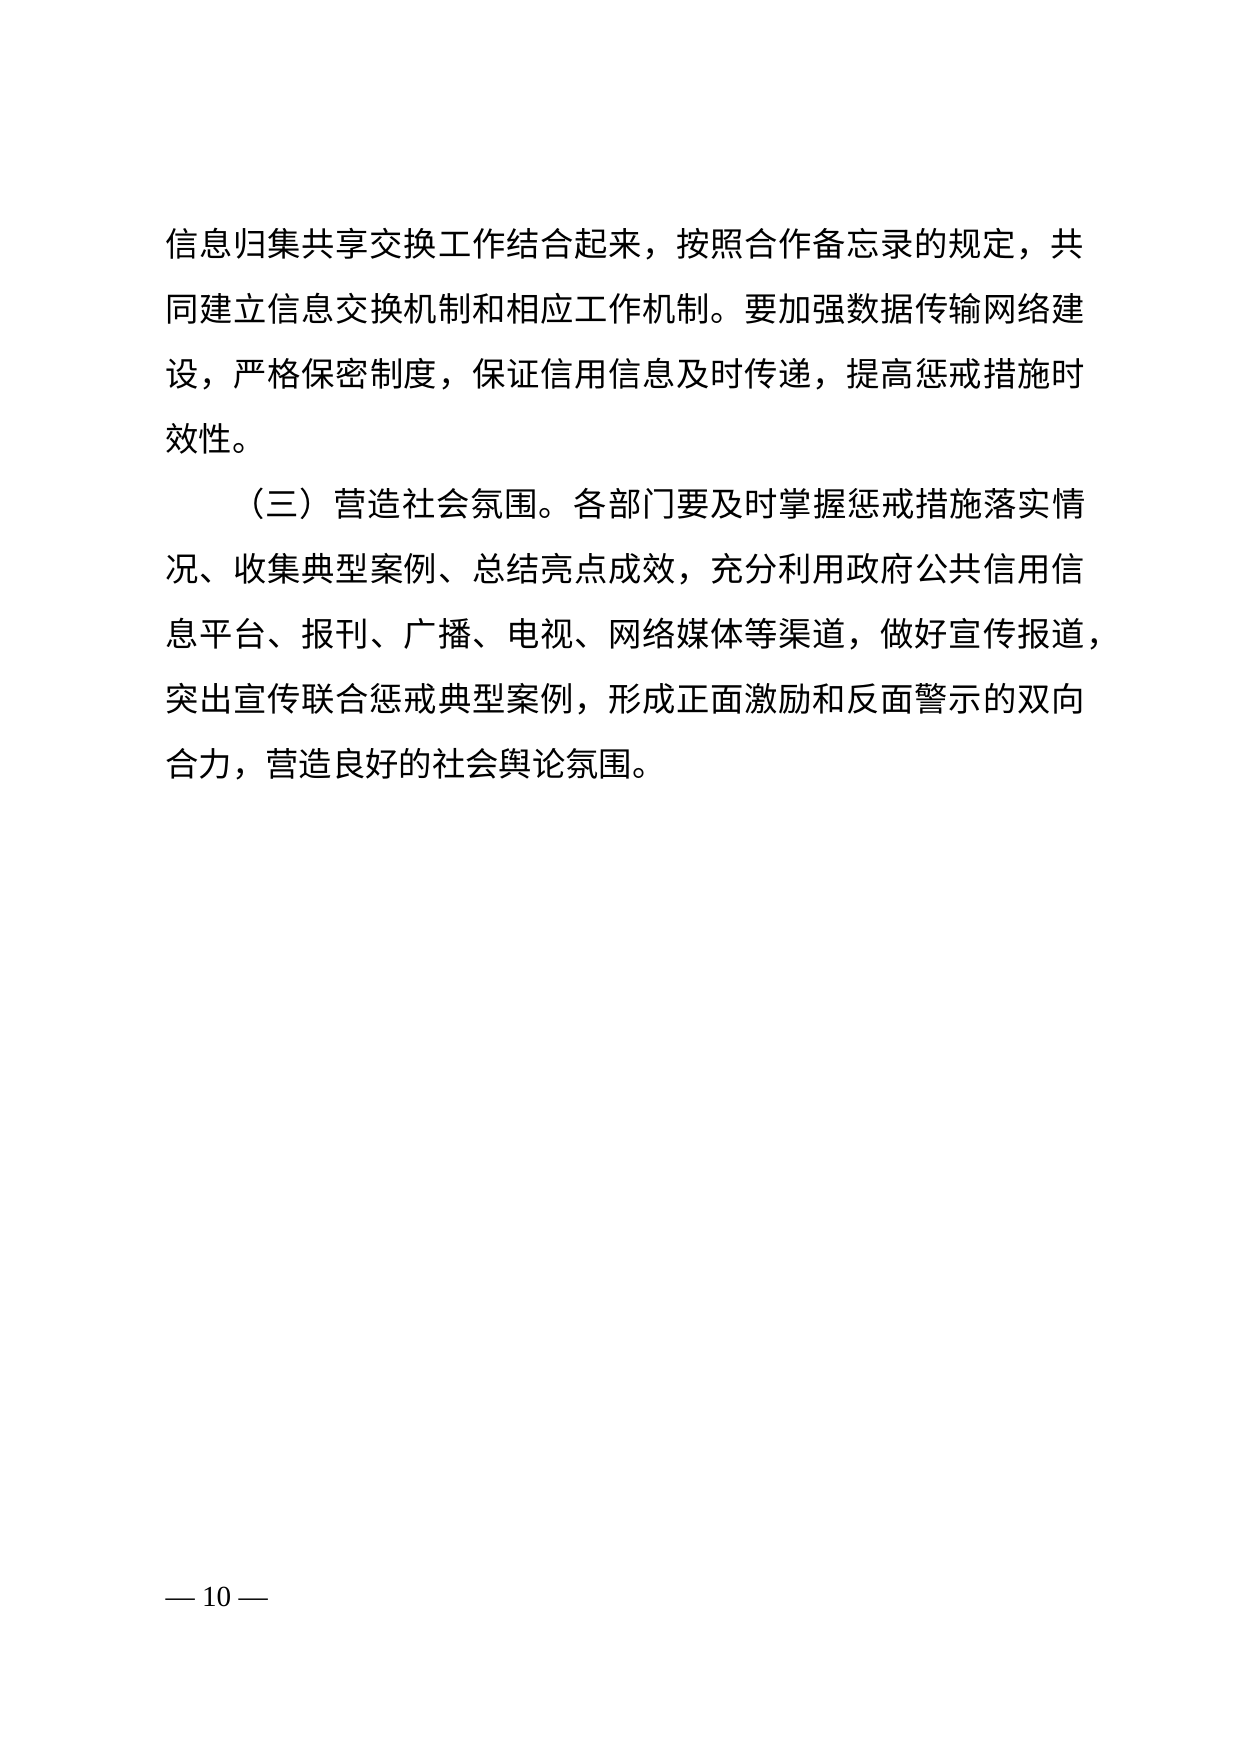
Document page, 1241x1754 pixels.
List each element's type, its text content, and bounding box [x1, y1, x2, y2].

text （三）营造社会氛围。各部门要及时掌握惩戒措施落实情况、收集典型案例、总结亮点成效，充分利用政府公共信用信息平台、报刊、广播、电视、网络媒体等渠道，做好宣传报道，突出宣传联合惩戒典型案例，形成正面激励和反面警示的双向合力，营造良好的社会舆论氛围。 [165, 469, 1087, 794]
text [165, 209, 1087, 469]
